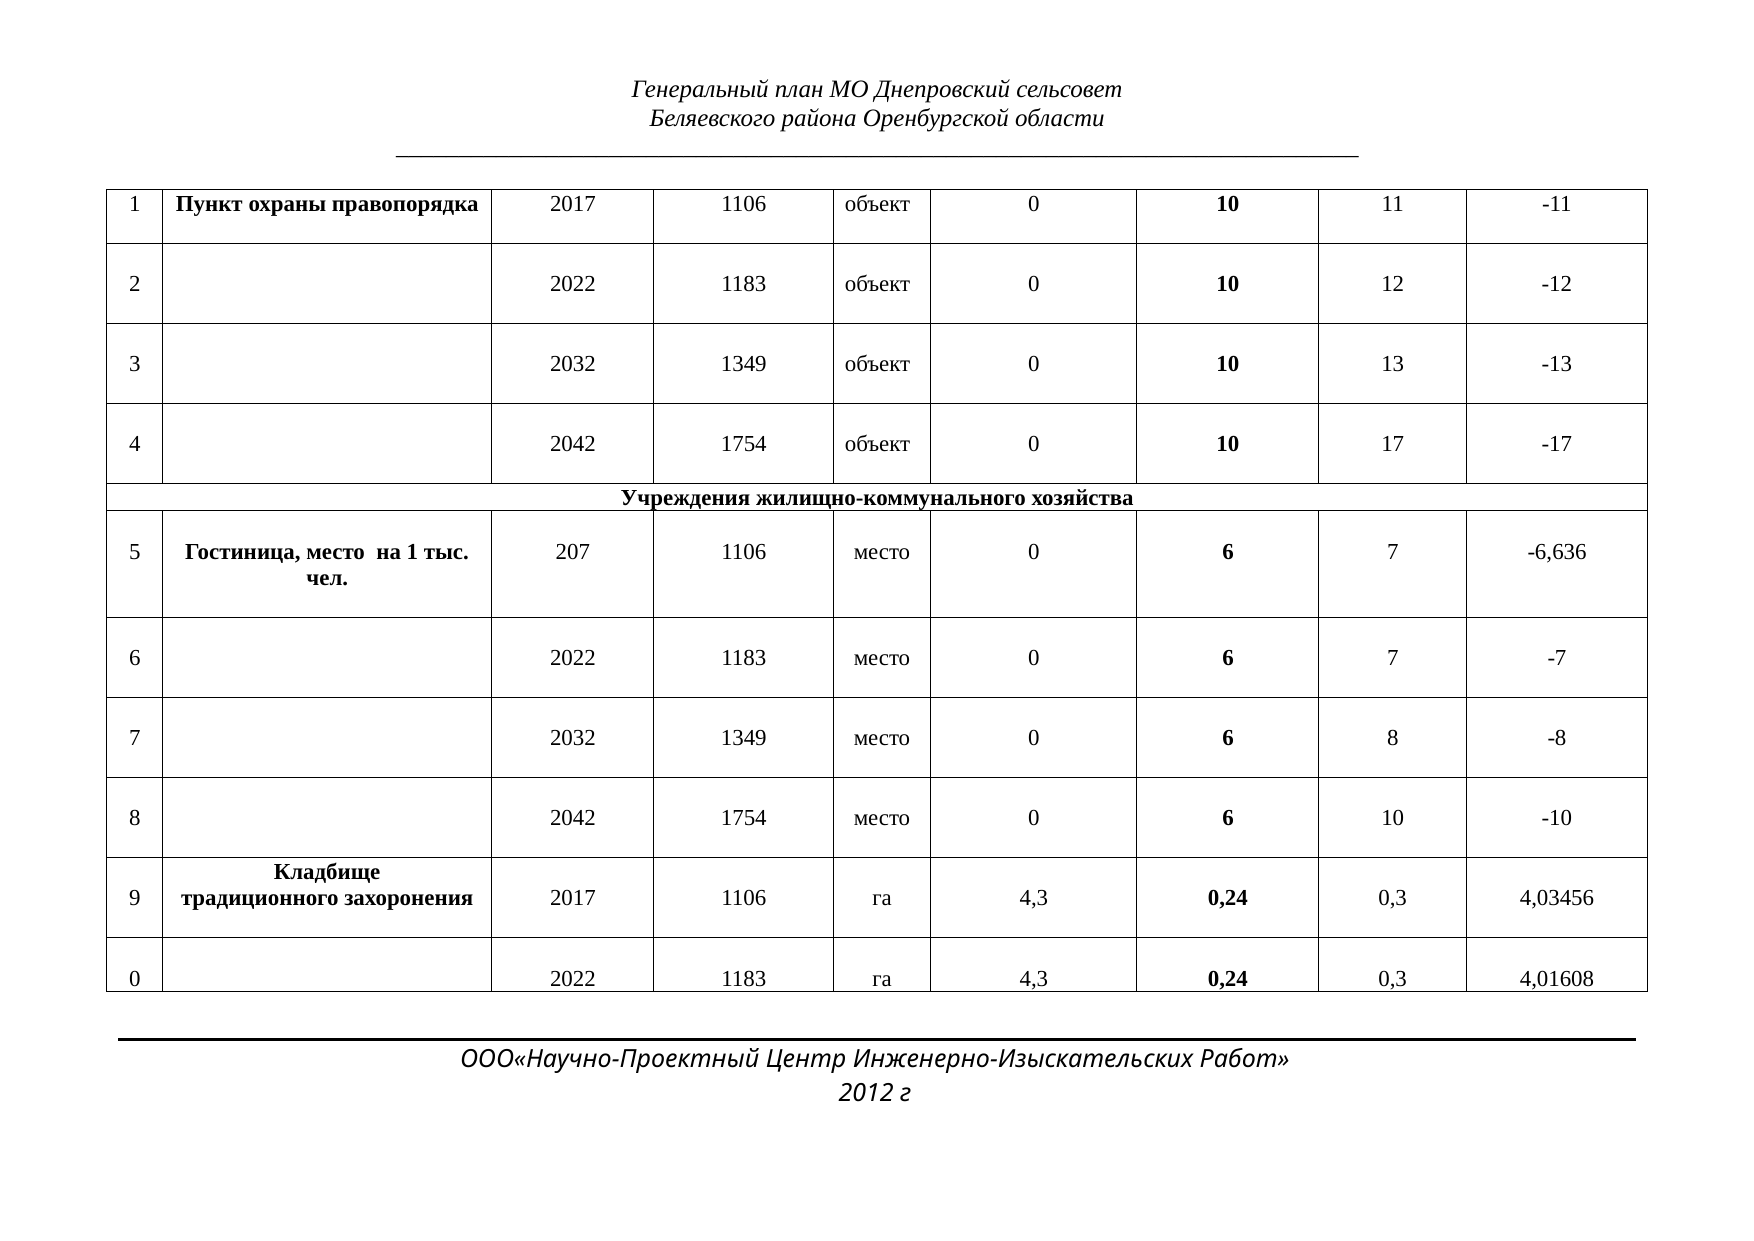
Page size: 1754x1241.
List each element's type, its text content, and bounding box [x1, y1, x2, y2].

table_cell 1754 [654, 778, 833, 857]
table_cell [163, 244, 491, 323]
table_cell 0,24 [1137, 938, 1318, 991]
table_cell 0 [931, 618, 1136, 697]
table_cell 12 [1319, 244, 1466, 323]
table_cell 1106 [654, 511, 833, 617]
table_cell 0 [931, 698, 1136, 777]
table_cell -10 [1467, 778, 1647, 857]
table_cell 4 [107, 404, 162, 483]
table_cell [163, 324, 491, 403]
table_cell Гостиница, место на 1 тыс. чел. [163, 511, 491, 617]
table_cell 2022 [492, 244, 653, 323]
table_cell 0 [931, 324, 1136, 403]
table_cell 2042 [492, 404, 653, 483]
table_cell 3 [107, 324, 162, 403]
table_cell 0 [931, 511, 1136, 617]
table_cell [163, 778, 491, 857]
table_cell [163, 190, 491, 243]
table_cell 8 [107, 778, 162, 857]
table_cell [163, 404, 491, 483]
table_cell [163, 618, 491, 697]
table_cell 13 [1319, 324, 1466, 403]
table_cell -6,636 [1467, 511, 1647, 617]
table_cell 0 [931, 778, 1136, 857]
table_cell место [834, 778, 930, 857]
table_cell объект [834, 190, 930, 243]
table_cell 1183 [654, 618, 833, 697]
table_cell 0 [107, 938, 162, 991]
table_cell 9 [107, 858, 162, 937]
table_cell 6 [1137, 618, 1318, 697]
table_cell 2042 [492, 778, 653, 857]
table_cell -11 [1467, 190, 1647, 243]
table_cell 2 [107, 244, 162, 323]
table_cell 2017 [492, 190, 653, 243]
table_cell 1754 [654, 404, 833, 483]
table_cell 6 [1137, 698, 1318, 777]
table_cell 1349 [654, 698, 833, 777]
table_cell -17 [1467, 404, 1647, 483]
table_cell объект [834, 244, 930, 323]
table_cell 6 [1137, 511, 1318, 617]
table_cell -8 [1467, 698, 1647, 777]
table_cell 1 [107, 190, 162, 243]
table_cell 1349 [654, 324, 833, 403]
table_cell [163, 938, 491, 991]
table_cell 6 [107, 618, 162, 697]
table_cell 207 [492, 511, 653, 617]
table_cell место [834, 698, 930, 777]
table_cell 0,24 [1137, 858, 1318, 937]
table_cell 2022 [492, 618, 653, 697]
table_cell 7 [1319, 511, 1466, 617]
table_cell Кладбище традиционного захоронения [163, 858, 491, 937]
table_cell 10 [1137, 190, 1318, 243]
table_cell 10 [1137, 324, 1318, 403]
table_cell 2017 [492, 858, 653, 937]
table_cell 0,3 [1319, 858, 1466, 937]
table_cell 2022 [492, 938, 653, 991]
table_cell 10 [1137, 404, 1318, 483]
table_cell 6 [1137, 778, 1318, 857]
table_cell Учреждения жилищно-коммунального хозяйства [107, 484, 1647, 510]
table_cell объект [834, 324, 930, 403]
table_cell га [834, 858, 930, 937]
table_cell место [834, 511, 930, 617]
table_cell 7 [107, 698, 162, 777]
table_cell место [834, 618, 930, 697]
table_cell 17 [1319, 404, 1466, 483]
table_cell 0 [931, 190, 1136, 243]
table_cell 0 [931, 404, 1136, 483]
table_cell 4,03456 [1467, 858, 1647, 937]
table_cell 4,01608 [1467, 938, 1647, 991]
table_cell 0,3 [1319, 938, 1466, 991]
table_cell 8 [1319, 698, 1466, 777]
table_cell -7 [1467, 618, 1647, 697]
table_cell 4,3 [931, 938, 1136, 991]
table_cell 0 [931, 244, 1136, 323]
table_cell 2032 [492, 698, 653, 777]
table_cell 1106 [654, 858, 833, 937]
table_cell га [834, 938, 930, 991]
table_cell 10 [1319, 778, 1466, 857]
table_cell 4,3 [931, 858, 1136, 937]
table_cell 10 [1137, 244, 1318, 323]
table_cell 7 [1319, 618, 1466, 697]
table_cell 1183 [654, 244, 833, 323]
table_cell 1183 [654, 938, 833, 991]
table_cell 1106 [654, 190, 833, 243]
table_cell 2032 [492, 324, 653, 403]
table_cell 5 [107, 511, 162, 617]
table_cell [163, 698, 491, 777]
table_cell 11 [1319, 190, 1466, 243]
table_cell -12 [1467, 244, 1647, 323]
table_cell -13 [1467, 324, 1647, 403]
table_cell объект [834, 404, 930, 483]
